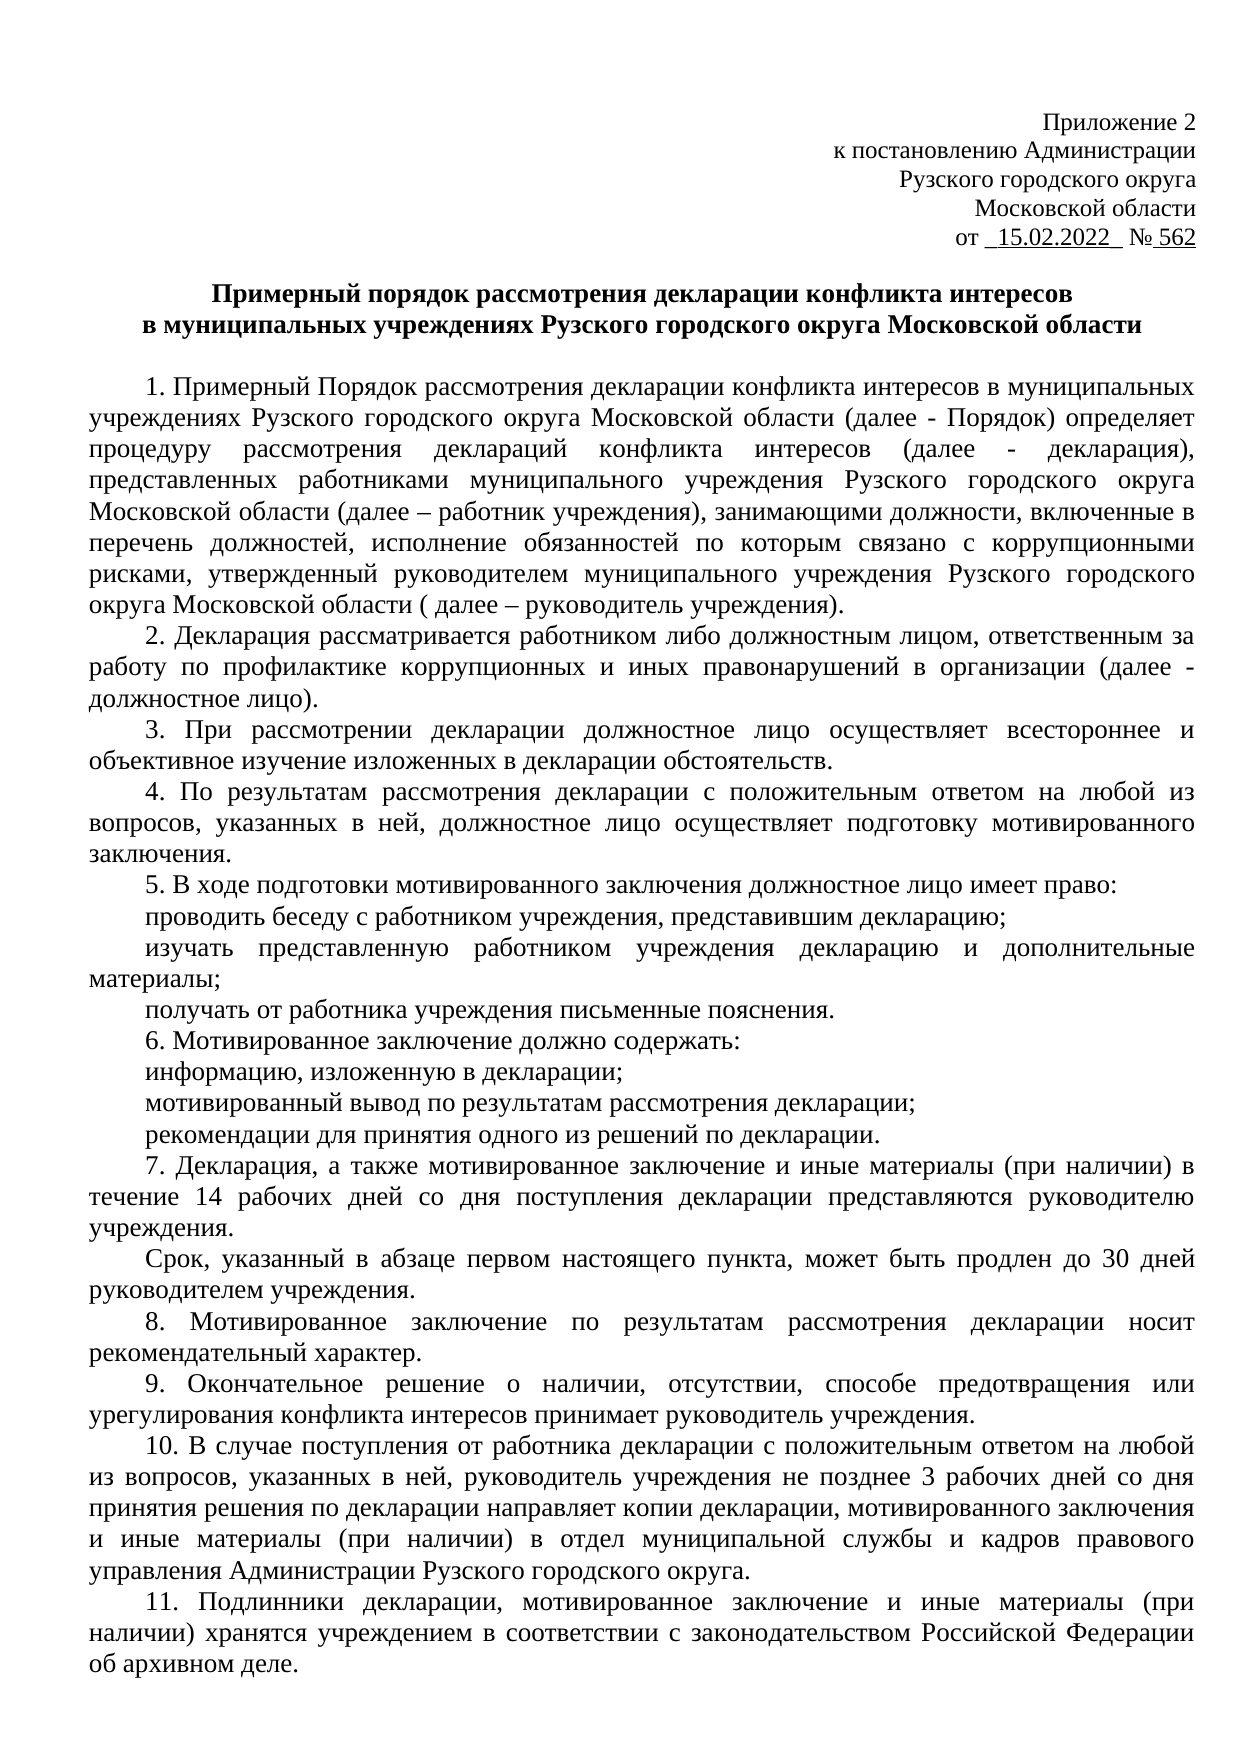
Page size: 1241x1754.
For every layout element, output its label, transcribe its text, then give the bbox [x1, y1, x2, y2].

text от _15.02.2022_ № 562 [89, 222, 1196, 250]
text Срок, указанный в абзаце первом настоящего пункта, может быть продлен до 30 дней руководителем учреждения. [89, 1242, 1196, 1304]
text 4. По результатам рассмотрения декларации с положительным ответом на любой из вопросов, указанных в ней, должностное лицо осуществляет подготовку мотивированного заключения. [89, 775, 1196, 868]
title в муниципальных учреждениях Рузского городского округа Московской области [89, 308, 1196, 339]
text 6. Мотивированное заключение должно содержать: [89, 1024, 1196, 1055]
text 11. Подлинники декларации, мотивированное заключение и иные материалы (при наличии) хранятся учреждением в соответствии с законодательством Российской Федерации об архивном деле. [89, 1585, 1196, 1678]
text 8. Мотивированное заключение по результатам рассмотрения декларации носит рекомендательный характер. [89, 1304, 1196, 1367]
text изучать представленную работником учреждения декларацию и дополнительные материалы; [89, 931, 1196, 993]
text 2. Декларация рассматривается работником либо должностным лицом, ответственным за работу по профилактике коррупционных и иных правонарушений в организации (далее - должностное лицо). [89, 619, 1196, 713]
text к постановлению Администрации [89, 135, 1196, 164]
text проводить беседу с работником учреждения, представившим декларацию; [89, 900, 1196, 931]
text рекомендации для принятия одного из решений по декларации. [89, 1118, 1196, 1149]
text 7. Декларация, а также мотивированное заключение и иные материалы (при наличии) в течение 14 рабочих дней со дня поступления декларации представляются руководителю учреждения. [89, 1149, 1196, 1242]
text мотивированный вывод по результатам рассмотрения декларации; [89, 1087, 1196, 1118]
text Приложение 2 [89, 107, 1196, 135]
text Рузского городского округа [89, 164, 1196, 193]
text 9. Окончательное решение о наличии, отсутствии, способе предотвращения или урегулирования конфликта интересов принимает руководитель учреждения. [89, 1367, 1196, 1429]
text информацию, изложенную в декларации; [89, 1055, 1196, 1087]
text получать от работника учреждения письменные пояснения. [89, 993, 1196, 1024]
text 5. В ходе подготовки мотивированного заключения должностное лицо имеет право: [89, 868, 1196, 900]
text Московской области [89, 193, 1196, 222]
title 1. Примерный Порядок рассмотрения декларации конфликта интересов в муниципальных учреждениях Рузского городского округа Московской области (далее - Порядок) определяет процедуру рассмотрения деклараций конфликта интересов (далее - декларация), представленных работниками муниципального учреждения Рузского городского округа Московской области (далее – работник учреждения), занимающими должности, включенные в перечень должностей, исполнение обязанностей по которым связано с коррупционными рисками, утвержденный руководителем муниципального учреждения Рузского городского округа Московской области ( далее – руководитель учреждения). [89, 370, 1196, 619]
text 3. При рассмотрении декларации должностное лицо осуществляет всестороннее и объективное изучение изложенных в декларации обстоятельств. [89, 713, 1196, 775]
text 10. В случае поступления от работника декларации с положительным ответом на любой из вопросов, указанных в ней, руководитель учреждения не позднее 3 рабочих дней со дня принятия решения по декларации направляет копии декларации, мотивированного заключения и иные материалы (при наличии) в отдел муниципальной службы и кадров правового управления Администрации Рузского городского округа. [89, 1429, 1196, 1585]
title Примерный порядок рассмотрения декларации конфликта интересов [89, 277, 1196, 308]
